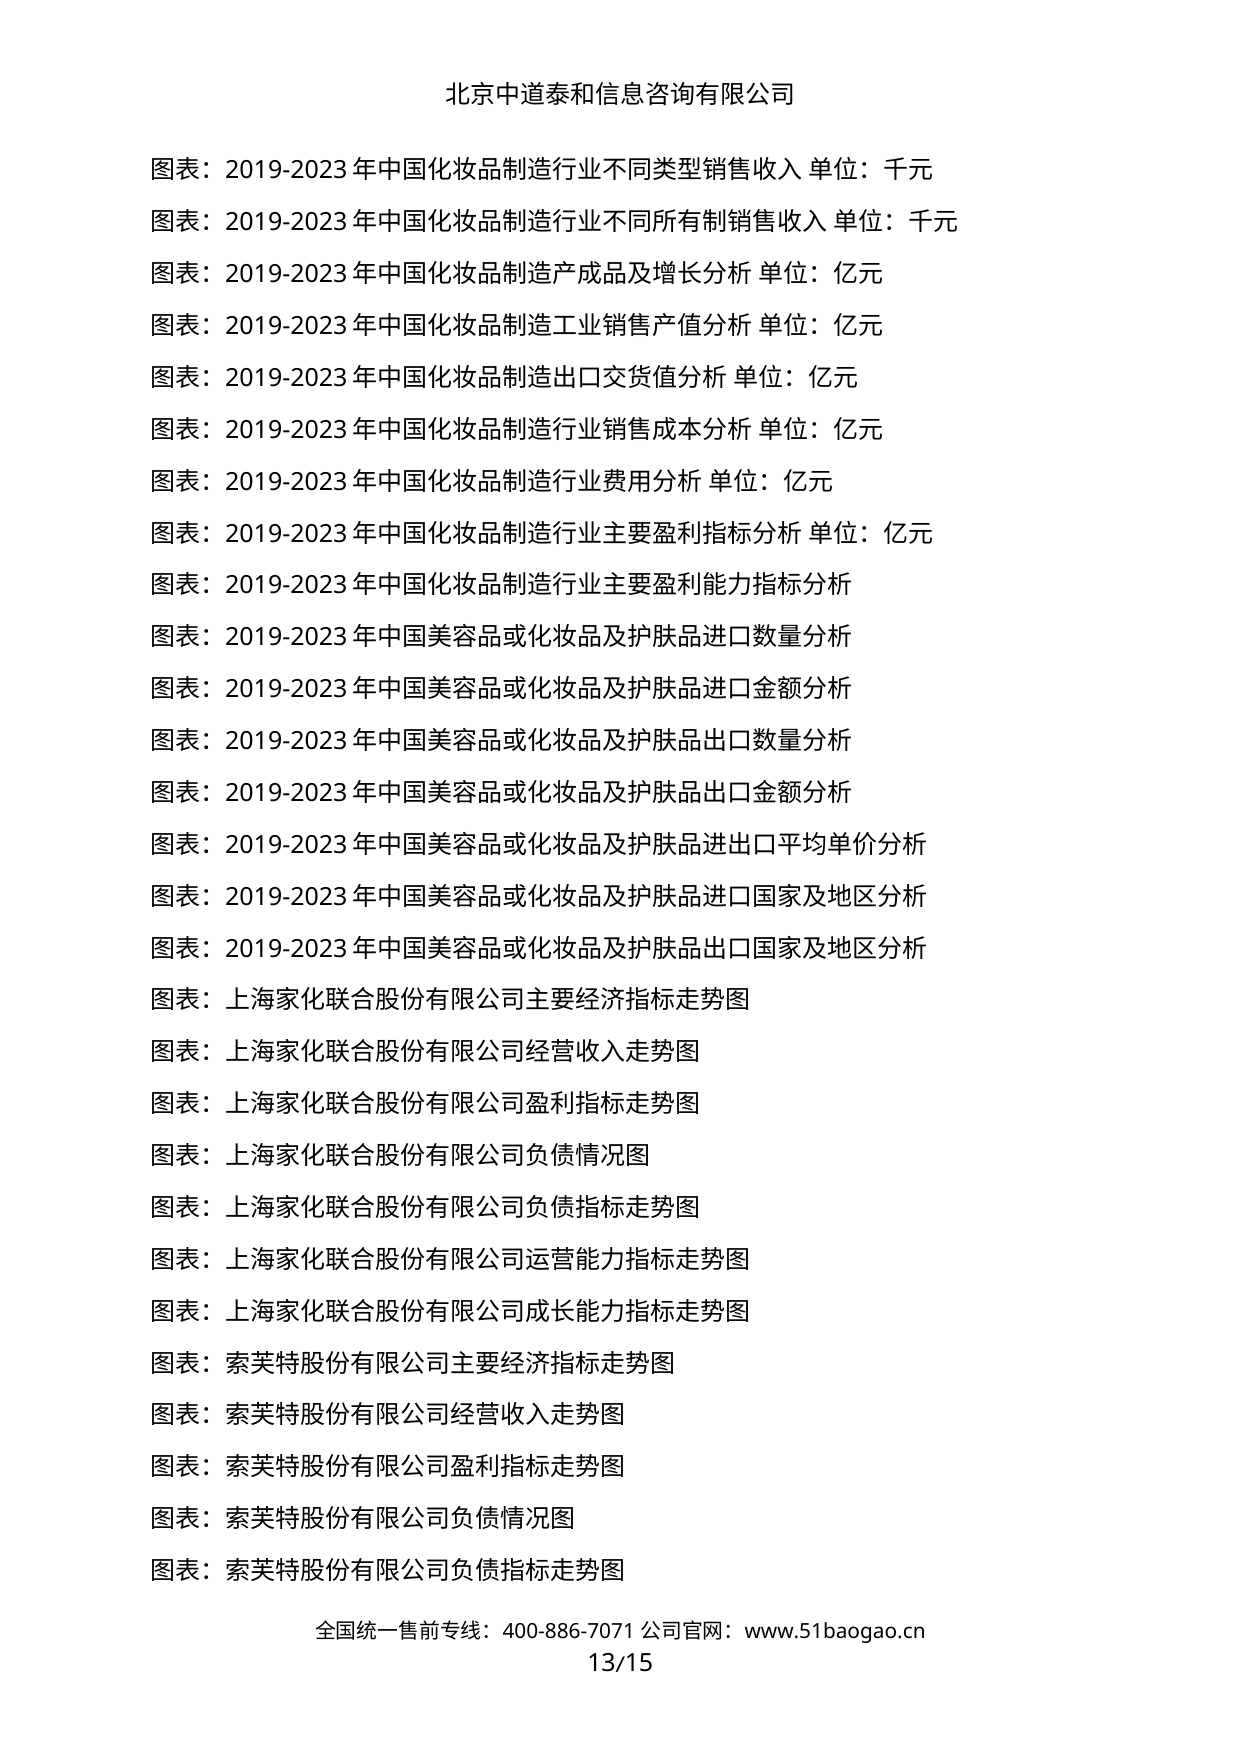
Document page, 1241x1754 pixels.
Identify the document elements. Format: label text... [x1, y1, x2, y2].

text 图表：索芙特股份有限公司盈利指标走势图 [150, 1447, 1090, 1483]
text 图表：上海家化联合股份有限公司负债指标走势图 [150, 1187, 1090, 1224]
text 图表：索芙特股份有限公司经营收入走势图 [150, 1395, 1090, 1431]
text 图表：2019-2023年中国美容品或化妆品及护肤品进口金额分析 [150, 669, 1090, 705]
text 图表：2019-2023年中国化妆品制造行业主要盈利能力指标分析 [150, 565, 1090, 601]
text 图表：2019-2023年中国美容品或化妆品及护肤品出口数量分析 [150, 721, 1090, 757]
text 图表：2019-2023年中国美容品或化妆品及护肤品进出口平均单价分析 [150, 824, 1090, 861]
text 图表：2019-2023年中国美容品或化妆品及护肤品出口金额分析 [150, 772, 1090, 809]
text 图表：2019-2023年中国美容品或化妆品及护肤品进口数量分析 [150, 617, 1090, 653]
text 图表：2019-2023年中国化妆品制造产成品及增长分析 单位：亿元 [150, 254, 1090, 290]
text 图表：上海家化联合股份有限公司负债情况图 [150, 1136, 1090, 1172]
text 图表：2019-2023年中国化妆品制造行业不同所有制销售收入 单位：千元 [150, 202, 1090, 238]
text 图表：上海家化联合股份有限公司盈利指标走势图 [150, 1084, 1090, 1120]
text 图表：2019-2023年中国化妆品制造行业主要盈利指标分析 单位：亿元 [150, 513, 1090, 549]
text 图表：2019-2023年中国化妆品制造行业不同类型销售收入 单位：千元 [150, 150, 1090, 186]
text 图表：索芙特股份有限公司主要经济指标走势图 [150, 1343, 1090, 1379]
text 图表：2019-2023年中国化妆品制造行业销售成本分析 单位：亿元 [150, 409, 1090, 446]
text 图表：上海家化联合股份有限公司经营收入走势图 [150, 1032, 1090, 1068]
text 图表：上海家化联合股份有限公司主要经济指标走势图 [150, 980, 1090, 1016]
text 图表：2019-2023年中国美容品或化妆品及护肤品出口国家及地区分析 [150, 928, 1090, 964]
text 图表：索芙特股份有限公司负债指标走势图 [150, 1551, 1090, 1587]
text 图表：2019-2023年中国化妆品制造出口交货值分析 单位：亿元 [150, 357, 1090, 394]
text 图表：索芙特股份有限公司负债情况图 [150, 1499, 1090, 1535]
text 图表：2019-2023年中国化妆品制造行业费用分析 单位：亿元 [150, 461, 1090, 497]
text 图表：上海家化联合股份有限公司成长能力指标走势图 [150, 1291, 1090, 1327]
text 图表：2019-2023年中国美容品或化妆品及护肤品进口国家及地区分析 [150, 876, 1090, 912]
text 图表：2019-2023年中国化妆品制造工业销售产值分析 单位：亿元 [150, 306, 1090, 342]
text 图表：上海家化联合股份有限公司运营能力指标走势图 [150, 1239, 1090, 1276]
